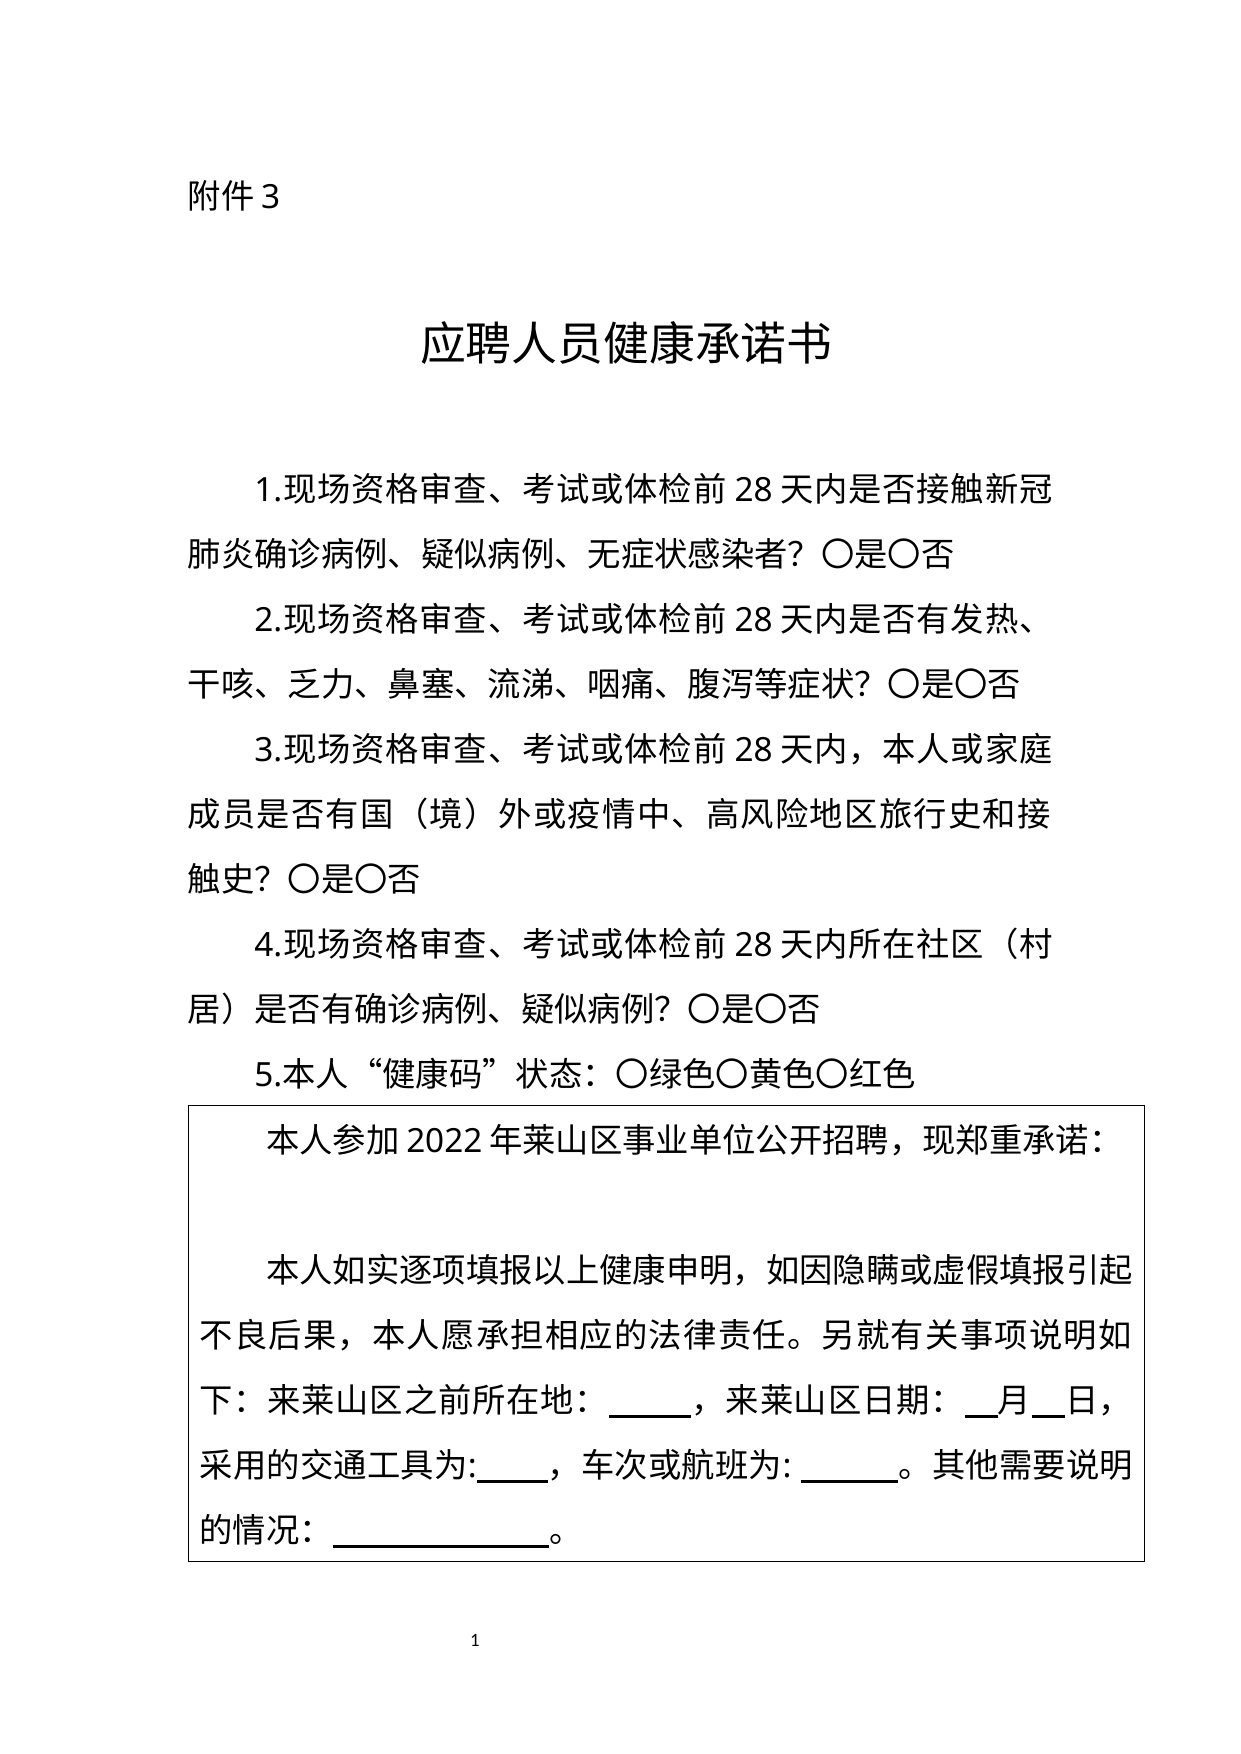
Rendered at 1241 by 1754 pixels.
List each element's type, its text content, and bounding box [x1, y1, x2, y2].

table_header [189, 1106, 1144, 1561]
text 2.现场资格审查、考试或体检前28天内是否有发热、干咳、乏力、鼻塞、流涕、咽痛、腹泻等症状？〇是〇否 [187, 584, 1053, 714]
text 应聘人员健康承诺书 [187, 292, 1053, 389]
text 1.现场资格审查、考试或体检前28天内是否接触新冠肺炎确诊病例、疑似病例、无症状感染者？〇是〇否 [187, 454, 1053, 584]
text 3.现场资格审查、考试或体检前28天内，本人或家庭成员是否有国（境）外或疫情中、高风险地区旅行史和接触史？〇是〇否 [187, 714, 1053, 909]
text 5.本人“健康码”状态：〇绿色〇黄色〇红色 [187, 1039, 1053, 1104]
text 附件3 [187, 162, 1053, 227]
text 4.现场资格审查、考试或体检前28天内所在社区（村居）是否有确诊病例、疑似病例？〇是〇否 [187, 909, 1053, 1039]
